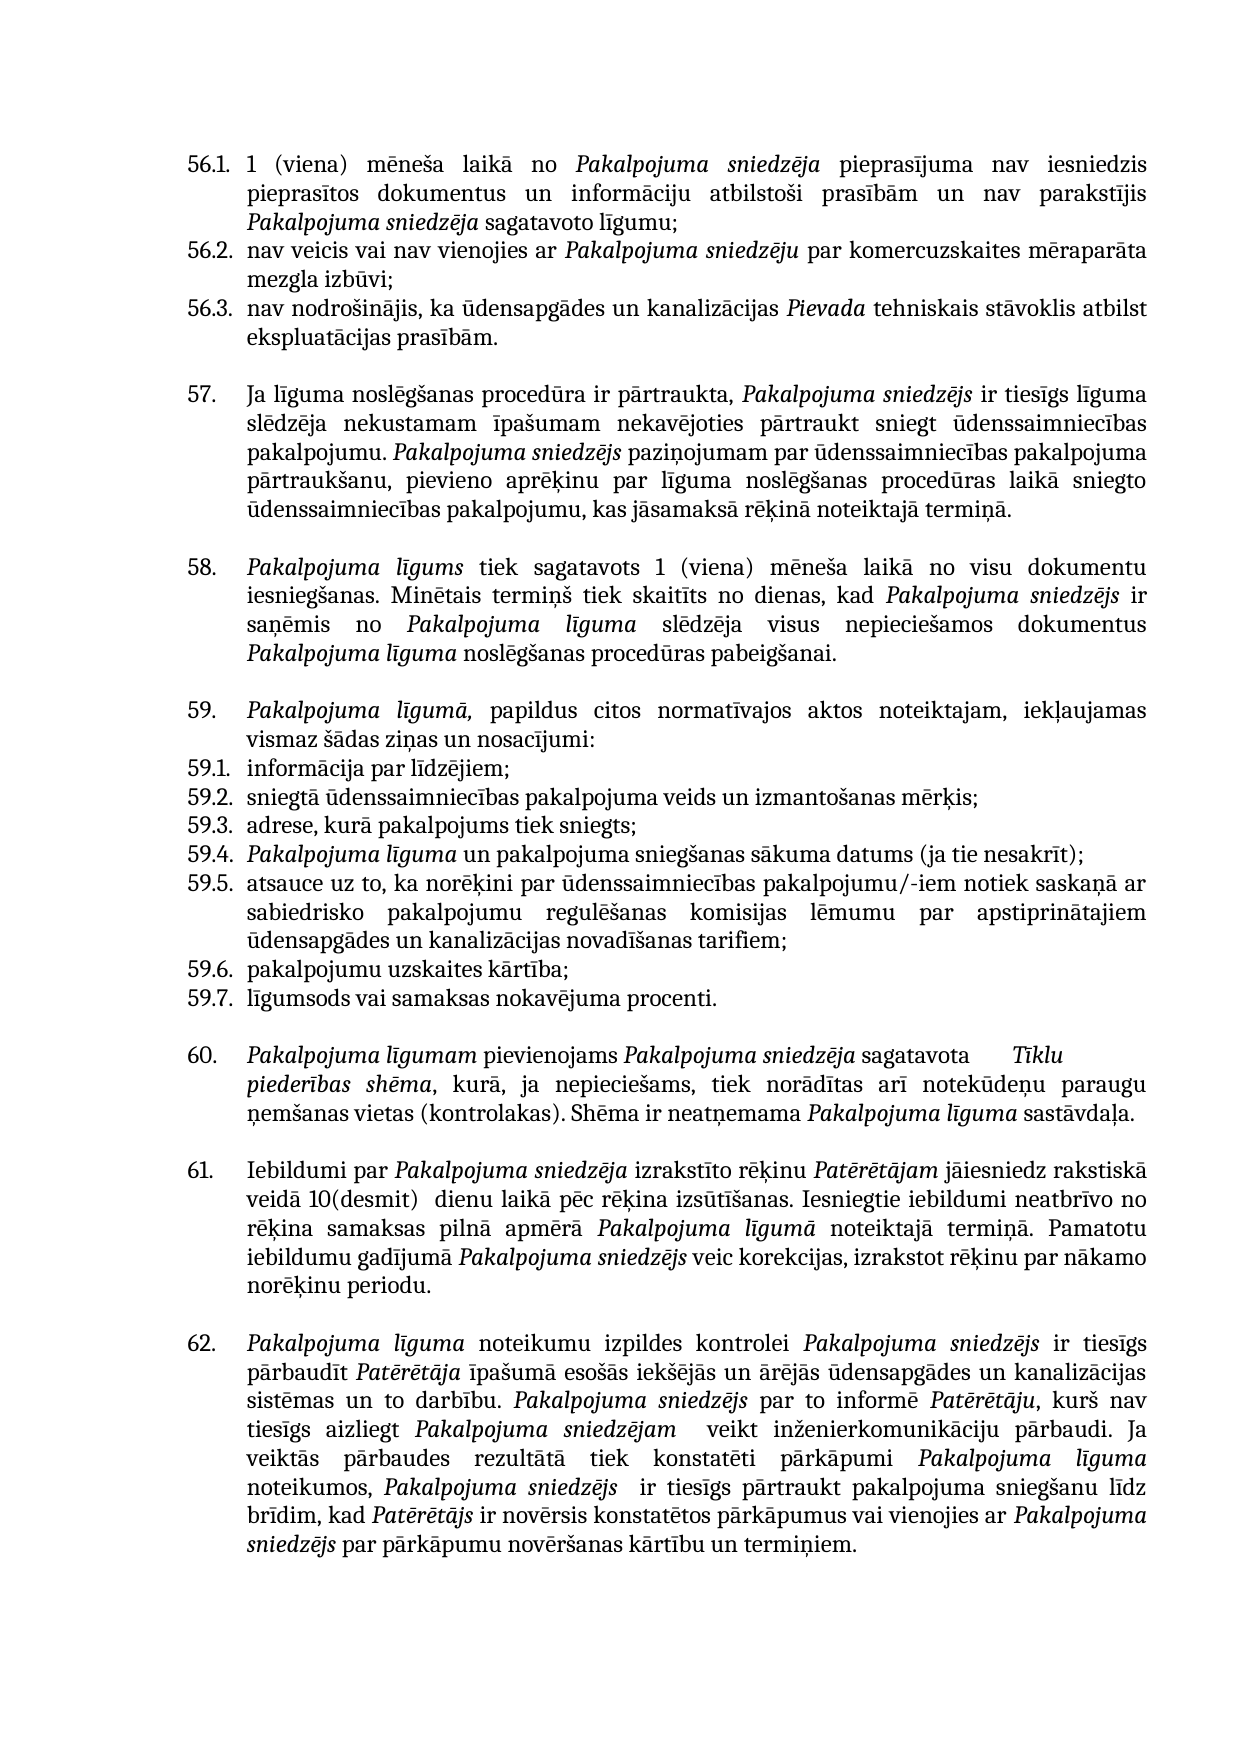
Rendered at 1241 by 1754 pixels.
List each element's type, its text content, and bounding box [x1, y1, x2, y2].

list 1 (viena) mēneša laikā no Pakalpojuma sniedzēja pieprasījuma nav iesniedzis pieprasītos dokumentus un informāciju atbilstoši prasībām un nav parakstījis Pakalpojuma sniedzēja sagatavoto līgumu; [187, 150, 1147, 236]
list Ja līguma noslēgšanas procedūra ir pārtraukta, Pakalpojuma sniedzējs ir tiesīgs līguma slēdzēja nekustamam īpašumam nekavējoties pārtraukt sniegt ūdenssaimniecības pakalpojumu. Pakalpojuma sniedzējs paziņojumam par ūdenssaimniecības pakalpojuma pārtraukšanu, pievieno aprēķinu par līguma noslēgšanas procedūras laikā sniegto ūdenssaimniecības pakalpojumu, kas jāsamaksā rēķinā noteiktajā termiņā. [187, 380, 1147, 524]
list Iebildumi par Pakalpojuma sniedzēja izrakstīto rēķinu Patērētājam jāiesniedz rakstiskā veidā 10(desmit) dienu laikā pēc rēķina izsūtīšanas. Iesniegtie iebildumi neatbrīvo no rēķina samaksas pilnā apmērā Pakalpojuma līgumā noteiktajā termiņā. Pamatotu iebildumu gadījumā Pakalpojuma sniedzējs veic korekcijas, izrakstot rēķinu par nākamo norēķinu periodu. [187, 1156, 1147, 1300]
list adrese, kurā pakalpojums tiek sniegts; [187, 811, 1147, 840]
list Pakalpojuma līgumā, papildus citos normatīvajos aktos noteiktajam, iekļaujamas vismaz šādas ziņas un nosacījumi: [187, 696, 1147, 754]
list Pakalpojuma līgums tiek sagatavots 1 (viena) mēneša laikā no visu dokumentu iesniegšanas. Minētais termiņš tiek skaitīts no dienas, kad Pakalpojuma sniedzējs ir saņēmis no Pakalpojuma līguma slēdzēja visus nepieciešamos dokumentus Pakalpojuma līguma noslēgšanas procedūras pabeigšanai. [187, 552, 1147, 667]
list Pakalpojuma līguma noteikumu izpildes kontrolei Pakalpojuma sniedzējs ir tiesīgs pārbaudīt Patērētāja īpašumā esošās iekšējās un ārējās ūdensapgādes un kanalizācijas sistēmas un to darbību. Pakalpojuma sniedzējs par to informē Patērētāju, kurš nav tiesīgs aizliegt Pakalpojuma sniedzējam veikt inženierkomunikāciju pārbaudi. Ja veiktās pārbaudes rezultātā tiek konstatēti pārkāpumi Pakalpojuma līguma noteikumos, Pakalpojuma sniedzējs ir tiesīgs pārtraukt pakalpojuma sniegšanu līdz brīdim, kad Patērētājs ir novērsis konstatētos pārkāpumus vai vienojies ar Pakalpojuma sniedzējs par pārkāpumu novēršanas kārtību un termiņiem. [187, 1329, 1147, 1559]
list informācija par līdzējiem; [187, 754, 1147, 782]
list atsauce uz to, ka norēķini par ūdenssaimniecības pakalpojumu/-iem notiek saskaņā ar sabiedrisko pakalpojumu regulēšanas komisijas lēmumu par apstiprinātajiem ūdensapgādes un kanalizācijas novadīšanas tarifiem; [187, 869, 1147, 955]
list Pakalpojuma līgumam pievienojams Pakalpojuma sniedzēja sagatavota Tīklu piederības shēma, kurā, ja nepieciešams, tiek norādītas arī notekūdeņu paraugu ņemšanas vietas (kontrolakas). Shēma ir neatņemama Pakalpojuma līguma sastāvdaļa. [187, 1041, 1147, 1127]
list nav veicis vai nav vienojies ar Pakalpojuma sniedzēju par komercuzskaites mēraparāta mezgla izbūvi; [187, 236, 1147, 294]
list sniegtā ūdenssaimniecības pakalpojuma veids un izmantošanas mērķis; [187, 782, 1147, 811]
list Pakalpojuma līguma un pakalpojuma sniegšanas sākuma datums (ja tie nesakrīt); [187, 840, 1147, 869]
list līgumsods vai samaksas nokavējuma procenti. [187, 984, 1147, 1012]
list pakalpojumu uzskaites kārtība; [187, 955, 1147, 984]
list nav nodrošinājis, ka ūdensapgādes un kanalizācijas Pievada tehniskais stāvoklis atbilst ekspluatācijas prasībām. [187, 294, 1147, 351]
